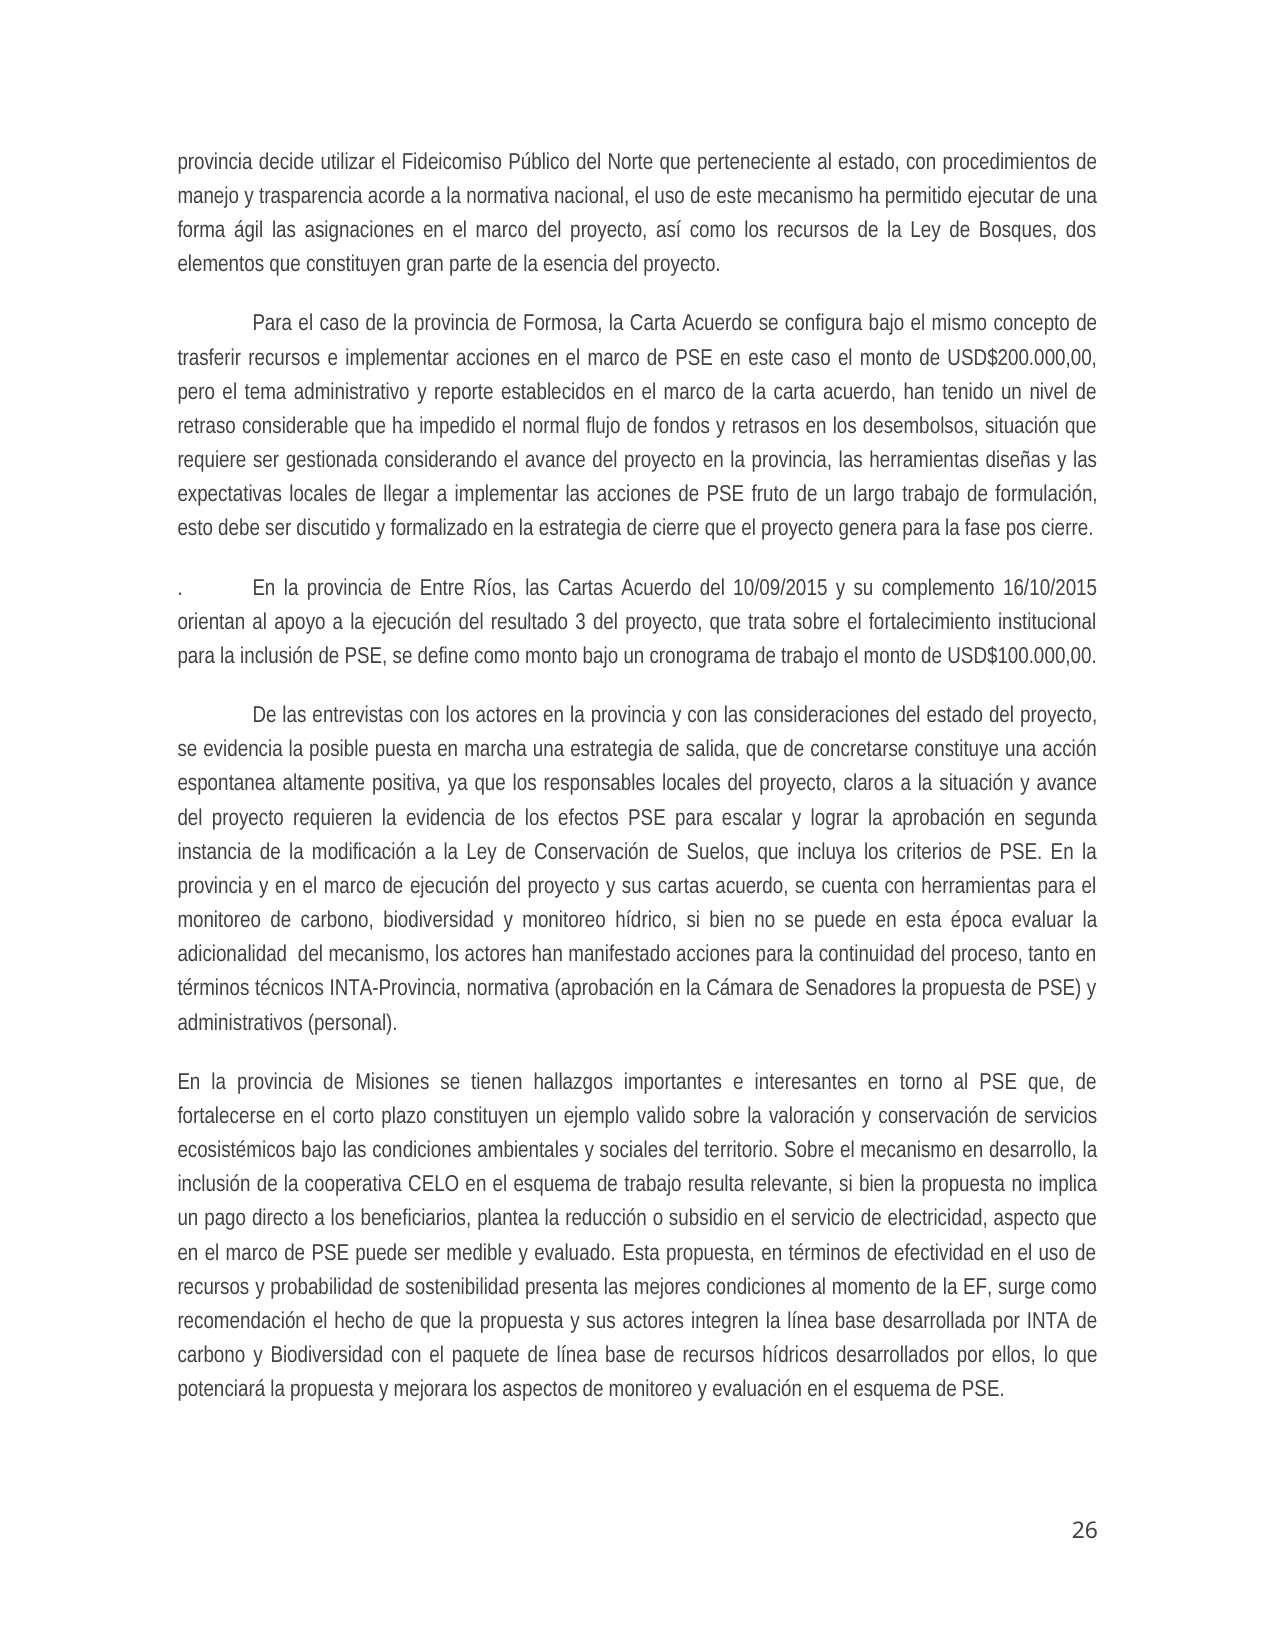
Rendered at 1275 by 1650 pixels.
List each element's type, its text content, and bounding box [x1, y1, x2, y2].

text De las entrevistas con los actores en la provincia y con las consideraciones del estado del proyecto, se evidencia la posible puesta en marcha una estrategia de salida, que de concretarse constituye una acción espontanea altamente positiva, ya que los responsables locales del proyecto, claros a la situación y avance del proyecto requieren la evidencia de los efectos PSE para escalar y lograr la aprobación en segunda instancia de la modificación a la Ley de Conservación de Suelos, que incluya los criterios de PSE. En la provincia y en el marco de ejecución del proyecto y sus cartas acuerdo, se cuenta con herramientas para el monitoreo de carbono, biodiversidad y monitoreo hídrico, si bien no se puede en esta época evaluar la adicionalidad del mecanismo, los actores han manifestado acciones para la continuidad del proceso, tanto en términos técnicos INTA-Provincia, normativa (aprobación en la Cámara de Senadores la propuesta de PSE) y administrativos (personal). [177, 701, 1098, 1035]
text . En la provincia de Entre Ríos, las Cartas Acuerdo del 10/09/2015 y su complemento 16/10/2015 orientan al apoyo a la ejecución del resultado 3 del proyecto, que trata sobre el fortalecimiento institucional para la inclusión de PSE, se define como monto bajo un cronograma de trabajo el monto de USD$100.000,00. [177, 573, 1098, 668]
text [177, 148, 1098, 277]
text Para el caso de la provincia de Formosa, la Carta Acuerdo se configura bajo el mismo concepto de trasferir recursos e implementar acciones en el marco de PSE en este caso el monto de USD$200.000,00, pero el tema administrativo y reporte establecidos en el marco de la carta acuerdo, han tenido un nivel de retraso considerable que ha impedido el normal flujo de fondos y retrasos en los desembolsos, situación que requiere ser gestionada considerando el avance del proyecto en la provincia, las herramientas diseñas y las expectativas locales de llegar a implementar las acciones de PSE fruto de un largo trabajo de formulación, esto debe ser discutido y formalizado en la estrategia de cierre que el proyecto genera para la fase pos cierre. [177, 309, 1098, 541]
text En la provincia de Misiones se tienen hallazgos importantes e interesantes en torno al PSE que, de fortalecerse en el corto plazo constituyen un ejemplo valido sobre la valoración y conservación de servicios ecosistémicos bajo las condiciones ambientales y sociales del territorio. Sobre el mecanismo en desarrollo, la inclusión de la cooperativa CELO en el esquema de trabajo resulta relevante, si bien la propuesta no implica un pago directo a los beneficiarios, plantea la reducción o subsidio en el servicio de electricidad, aspecto que en el marco de PSE puede ser medible y evaluado. Esta propuesta, en términos de efectividad en el uso de recursos y probabilidad de sostenibilidad presenta las mejores condiciones al momento de la EF, surge como recomendación el hecho de que la propuesta y sus actores integren la línea base desarrollada por INTA de carbono y Biodiversidad con el paquete de línea base de recursos hídricos desarrollados por ellos, lo que potenciará la propuesta y mejorara los aspectos de monitoreo y evaluación en el esquema de PSE. [177, 1068, 1098, 1402]
